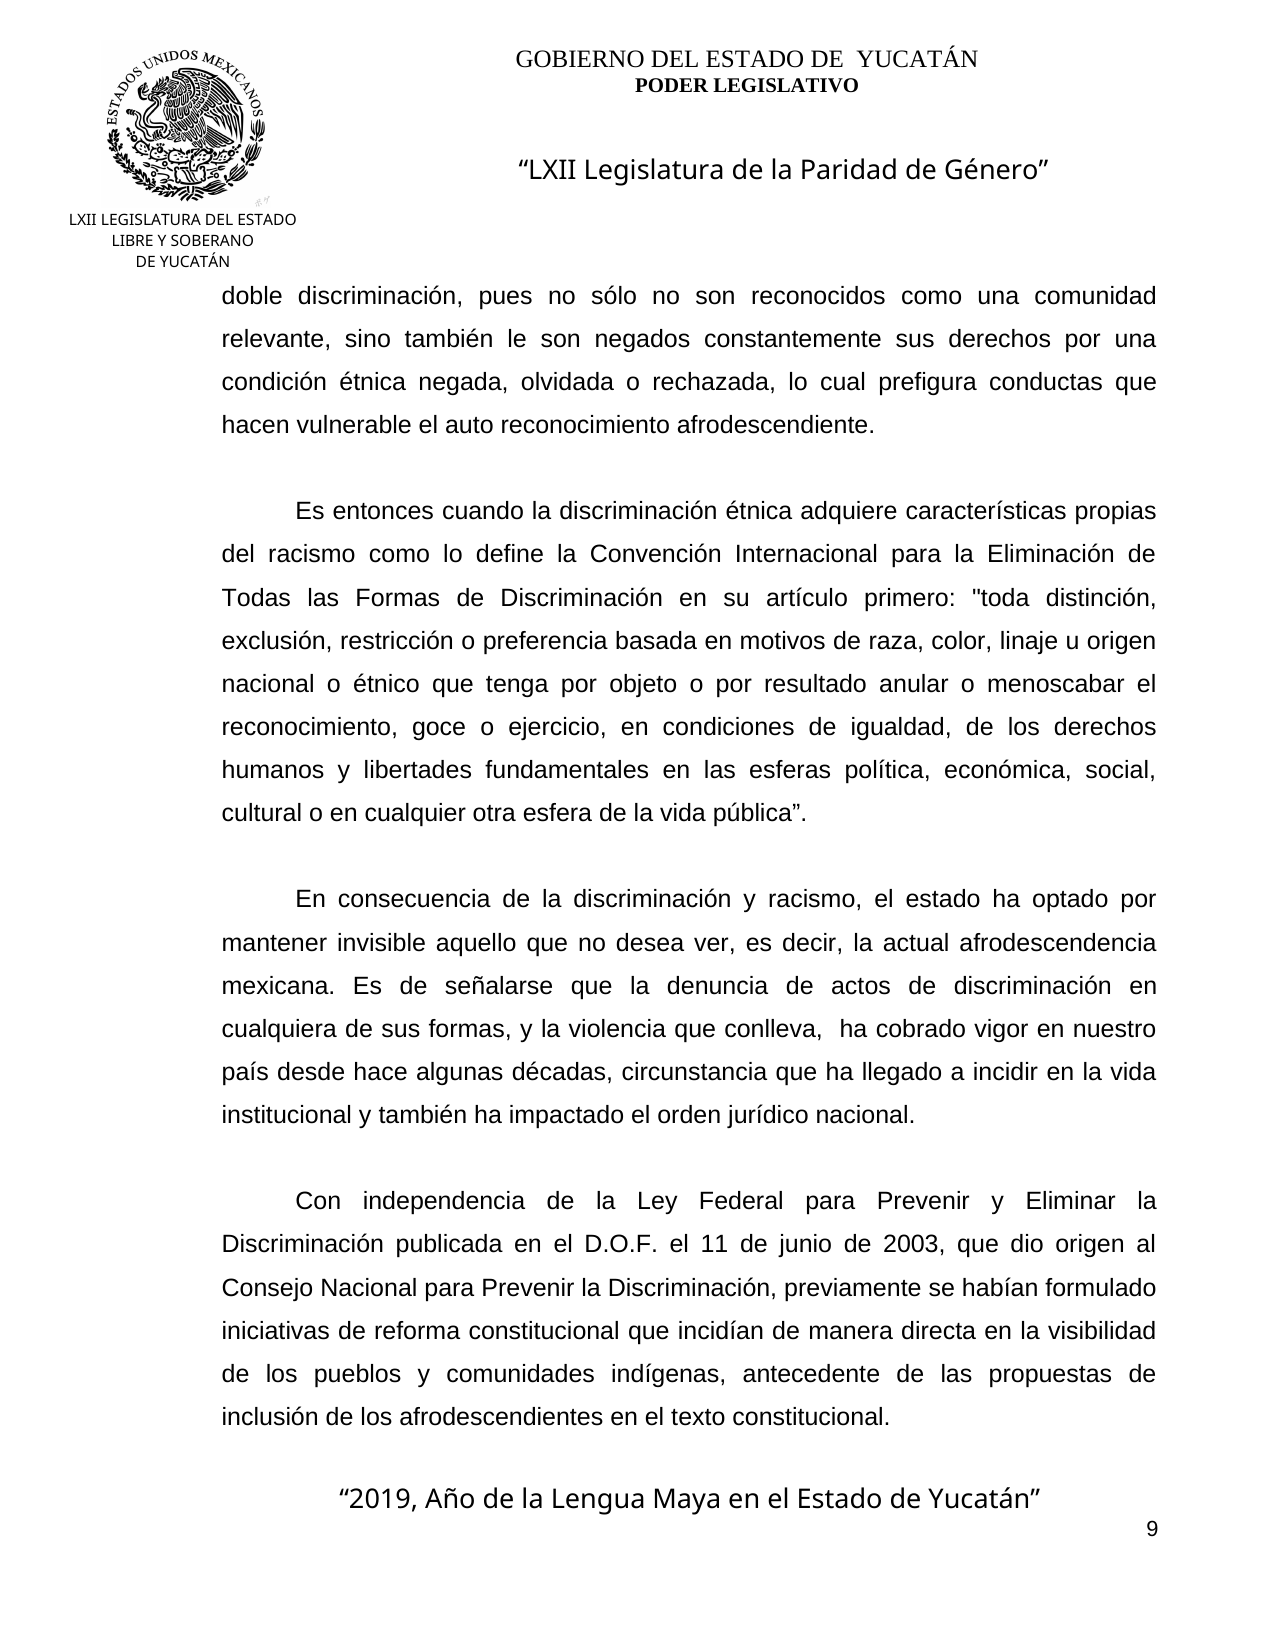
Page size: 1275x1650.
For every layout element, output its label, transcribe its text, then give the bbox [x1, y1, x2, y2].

text Con independencia de la Ley Federal para Prevenir y Eliminar la Discriminación publicada en el D.O.F. el 11 de junio de 2003, que dio origen al Consejo Nacional para Prevenir la Discriminación, previamente se habían formulado iniciativas de reforma constitucional que incidían de manera directa en la visibilidad de los pueblos y comunidades indígenas, antecedente de las propuestas de inclusión de los afrodescendientes en el texto constitucional. [221, 1186, 1158, 1431]
text En consecuencia de la discriminación y racismo, el estado ha optado por mantener invisible aquello que no desea ver, es decir, la actual afrodescendencia mexicana. Es de señalarse que la denuncia de actos de discriminación en cualquiera de sus formas, y la violencia que conlleva, ha cobrado vigor en nuestro país desde hace algunas décadas, circunstancia que ha llegado a incidir en la vida institucional y también ha impactado el orden jurídico nacional. [221, 884, 1158, 1129]
picture [101, 40, 270, 208]
text Es entonces cuando la discriminación étnica adquiere características propias del racismo como lo define la Convención Internacional para la Eliminación de Todas las Formas de Discriminación en su artículo primero: "toda distinción, exclusión, restricción o preferencia basada en motivos de raza, color, linaje u origen nacional o étnico que tenga por objeto o por resultado anular o menoscabar el reconocimiento, goce o ejercicio, en condiciones de igualdad, de los derechos humanos y libertades fundamentales en las esferas política, económica, social, cultural o en cualquier otra esfera de la vida pública”. [221, 496, 1158, 827]
